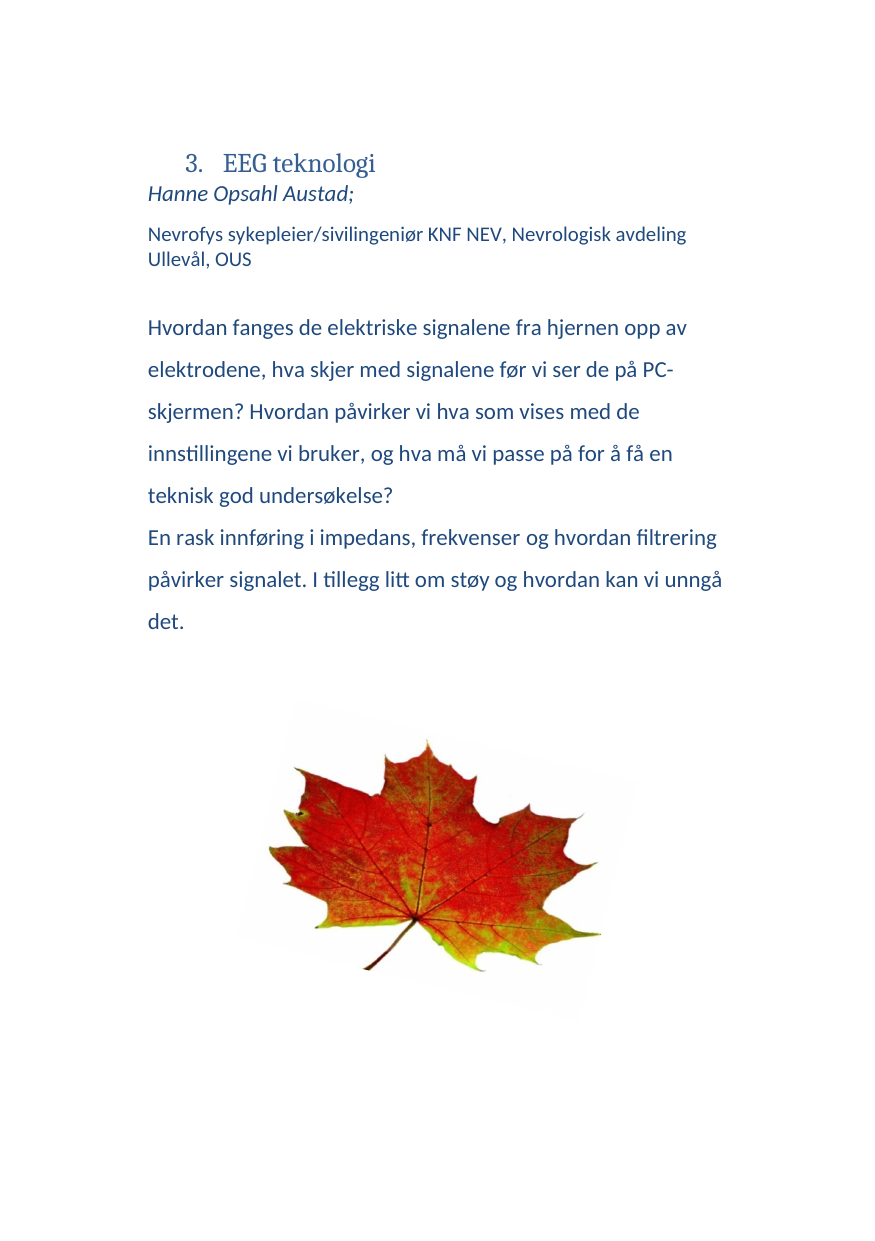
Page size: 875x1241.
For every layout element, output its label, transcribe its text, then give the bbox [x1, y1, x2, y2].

text En rask innføring i impedans, frekvenser og hvordan filtrering påvirker signalet. I tillegg litt om støy og hvordan kan vi unngå det. [148, 523, 726, 635]
text Nevrofys sykepleier/sivilingeniør KNF NEV, Nevrologisk avdeling Ullevål, OUS [148, 221, 726, 272]
text Hanne Opsahl Austad; [148, 179, 726, 207]
text Hvordan fanges de elektriske signalene fra hjernen opp av elektrodene, hva skjer med signalene før vi ser de på PC-skjermen? Hvordan påvirker vi hva som vises med de innstillingene vi bruker, og hva må vi passe på for å få en teknisk god undersøkelse? [148, 313, 726, 509]
subtitle EEG teknologi [185, 148, 726, 179]
picture [236, 698, 638, 1023]
